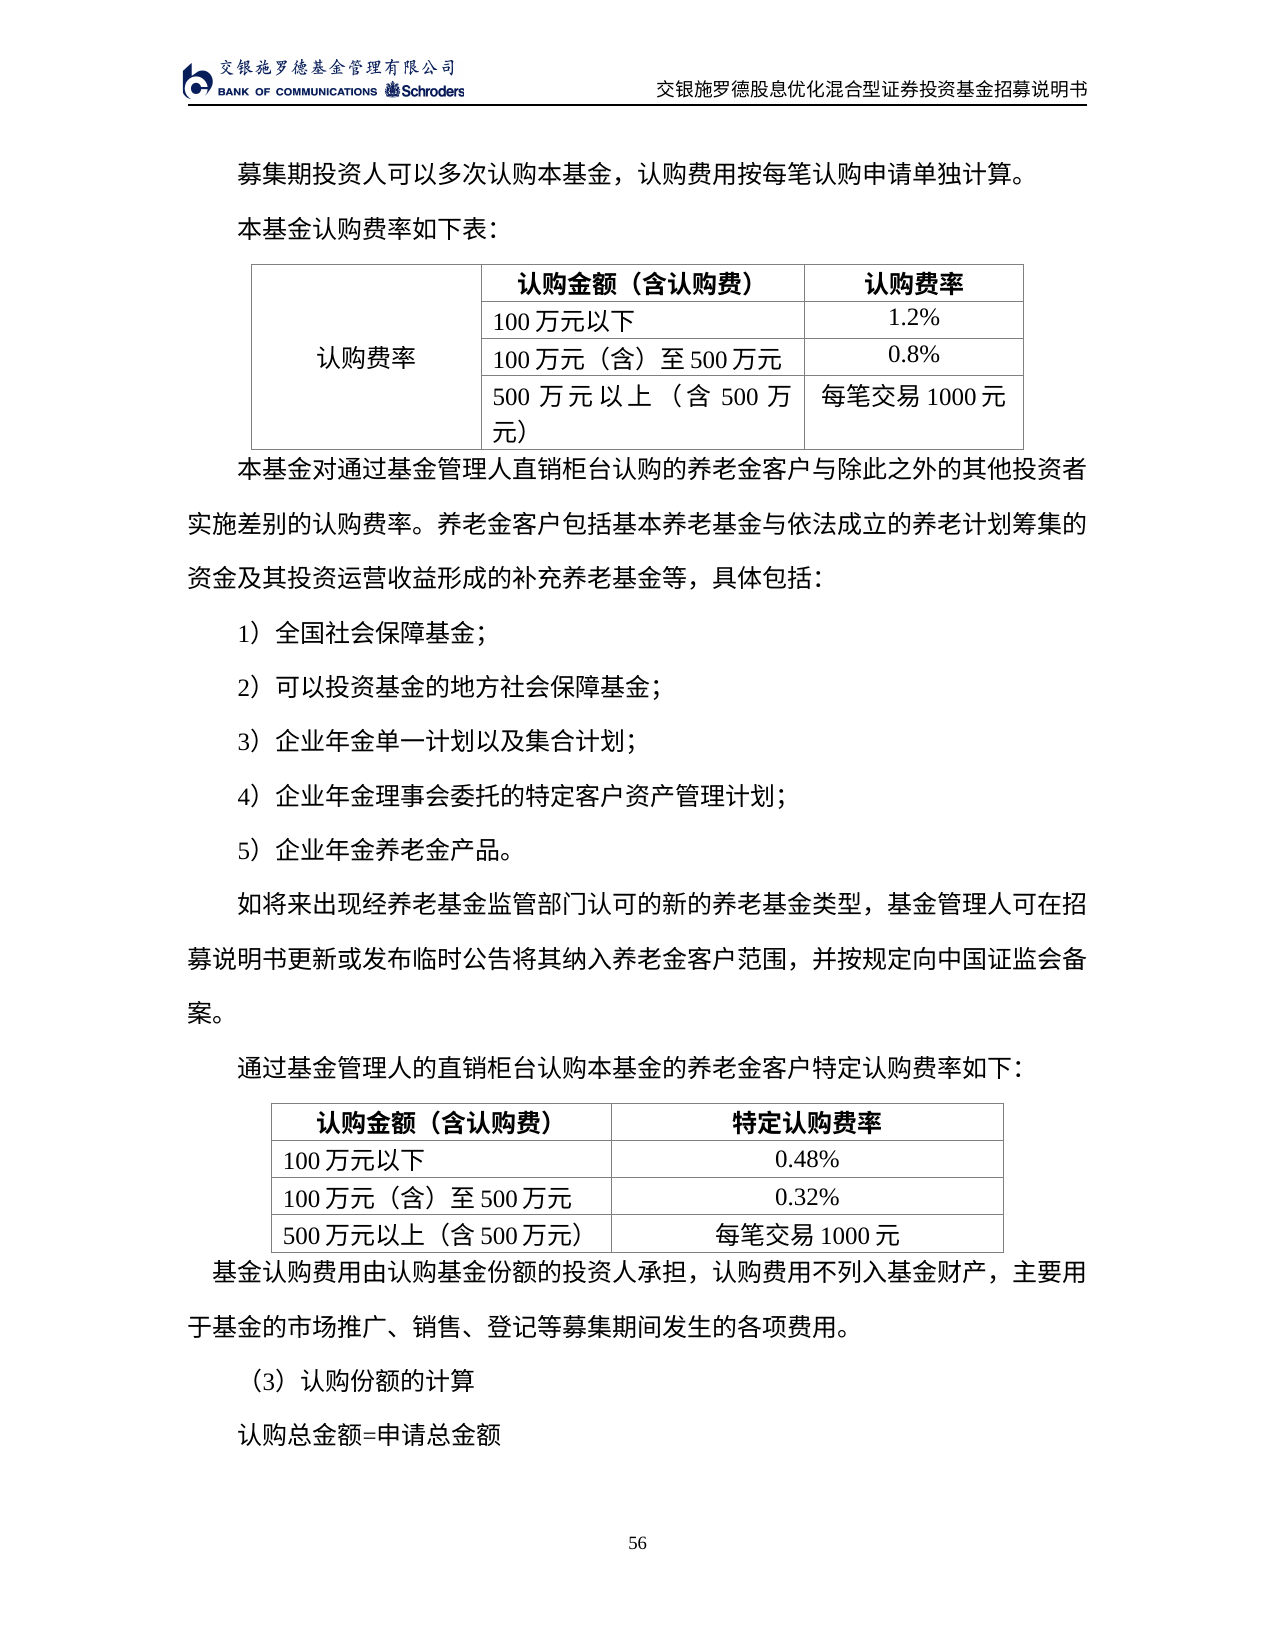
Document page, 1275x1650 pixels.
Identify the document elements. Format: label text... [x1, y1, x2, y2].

table_header 认购金额（含认购费） [482, 265, 804, 301]
text 认购总金额=申请总金额 [187, 1416, 1087, 1452]
table_cell 500万元以上（含500万元） [482, 376, 804, 449]
table_header 特定认购费率 [612, 1104, 1003, 1140]
table_cell 100万元以下 [482, 302, 804, 338]
text 1）全国社会保障基金； [187, 613, 1087, 649]
table_cell 每笔交易1000元 [612, 1215, 1003, 1252]
table_header 认购金额（含认购费） [272, 1104, 611, 1140]
table_cell 500万元以上（含500万元） [272, 1215, 611, 1252]
text 本基金认购费率如下表： [187, 209, 1087, 245]
picture [182, 59, 464, 99]
table_cell 0.32% [612, 1178, 1003, 1214]
table_cell 100万元（含）至500万元 [482, 339, 804, 375]
table_cell 0.48% [612, 1141, 1003, 1177]
text 5）企业年金养老金产品。 [187, 831, 1087, 867]
table_cell 100万元以下 [272, 1141, 611, 1177]
text 4）企业年金理事会委托的特定客户资产管理计划； [187, 776, 1087, 812]
text 基金认购费用由认购基金份额的投资人承担，认购费用不列入基金财产，主要用于基金的市场推广、销售、登记等募集期间发生的各项费用。 [187, 1253, 1087, 1343]
table_cell 100万元（含）至500万元 [272, 1178, 611, 1214]
table_cell 每笔交易1000元 [805, 376, 1023, 449]
text 如将来出现经养老基金监管部门认可的新的养老基金类型，基金管理人可在招募说明书更新或发布临时公告将其纳入养老金客户范围，并按规定向中国证监会备案。 [187, 885, 1087, 1030]
table_cell 0.8% [805, 339, 1023, 375]
text 2）可以投资基金的地方社会保障基金； [187, 667, 1087, 704]
text 募集期投资人可以多次认购本基金，认购费用按每笔认购申请单独计算。 [187, 155, 1087, 191]
table_header 认购费率 [805, 265, 1023, 301]
text 本基金对通过基金管理人直销柜台认购的养老金客户与除此之外的其他投资者实施差别的认购费率。养老金客户包括基本养老基金与依法成立的养老计划筹集的资金及其投资运营收益形成的补充养老基金等，具体包括： [187, 450, 1087, 595]
text （3）认购份额的计算 [187, 1361, 1087, 1398]
text 通过基金管理人的直销柜台认购本基金的养老金客户特定认购费率如下： [187, 1048, 1087, 1084]
text 3）企业年金单一计划以及集合计划； [187, 722, 1087, 758]
table_header 认购费率 [252, 265, 481, 449]
table_cell 1.2% [805, 302, 1023, 338]
